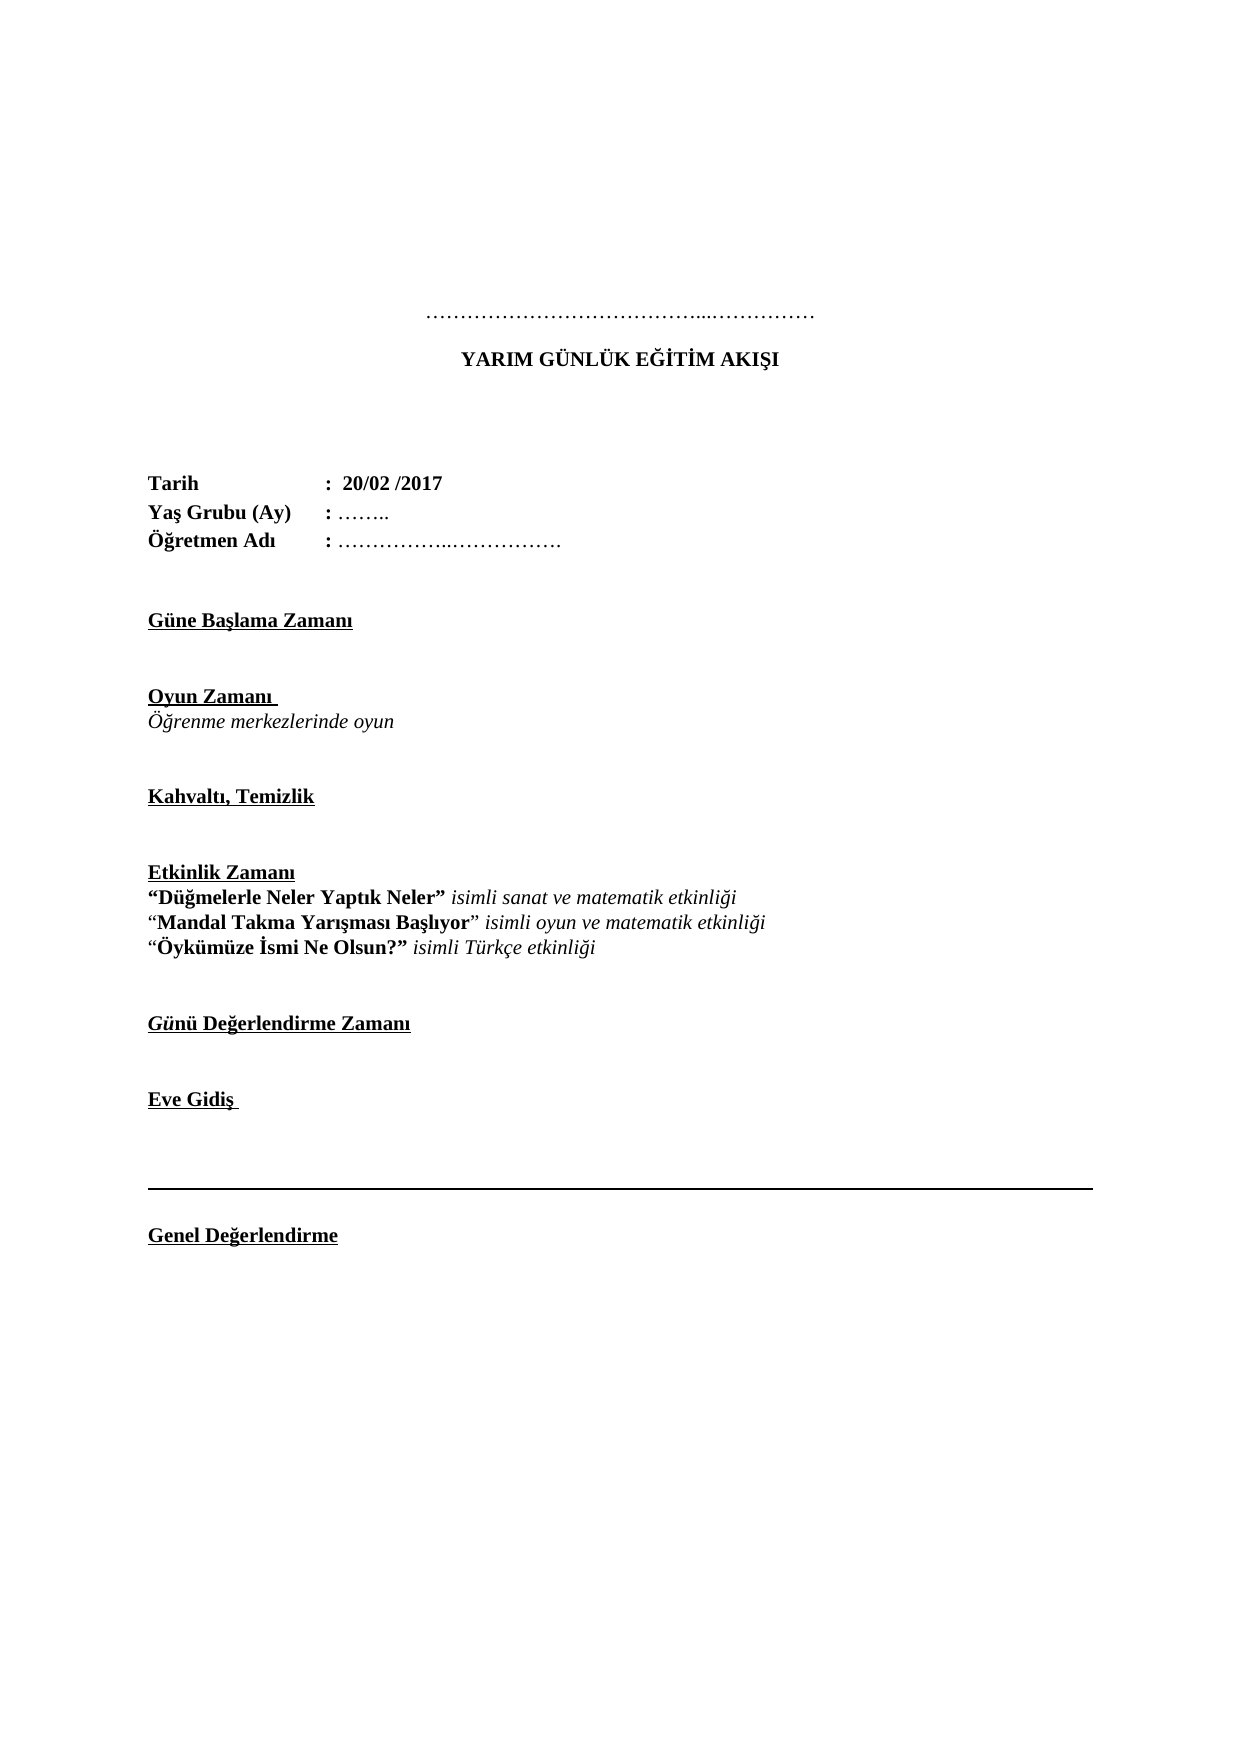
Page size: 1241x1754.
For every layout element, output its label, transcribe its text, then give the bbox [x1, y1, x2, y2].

text YARIM GÜNLÜK EĞİTİM AKIŞI [148, 347, 1093, 371]
text Eve Gidiş [148, 1086, 1093, 1111]
text Genel Değerlendirme [148, 1223, 1093, 1247]
text Öğrenme merkezlerinde oyun [148, 708, 1093, 733]
text Etkinlik Zamanı [148, 859, 1093, 884]
text Güne Başlama Zamanı [148, 607, 1093, 632]
text “Öykümüze İsmi Ne Olsun?” isimli Türkçe etkinliği [148, 934, 1093, 959]
text “Mandal Takma Yarışması Başlıyor” isimli oyun ve matematik etkinliği [148, 909, 1093, 934]
text …………………………………...…………… [148, 299, 1093, 323]
text Kahvaltı, Temizlik [148, 783, 1093, 808]
text Öğretmen Adı : ……………..……………. [148, 528, 1093, 552]
text “Düğmelerle Neler Yaptık Neler” isimli sanat ve matematik etkinliği [148, 884, 1093, 909]
text Yaş Grubu (Ay) : …….. [148, 499, 1093, 524]
text Oyun Zamanı [148, 683, 1093, 708]
text Günü Değerlendirme Zamanı [148, 1010, 1093, 1035]
text Tarih : 20/02 /2017 [148, 471, 1093, 495]
